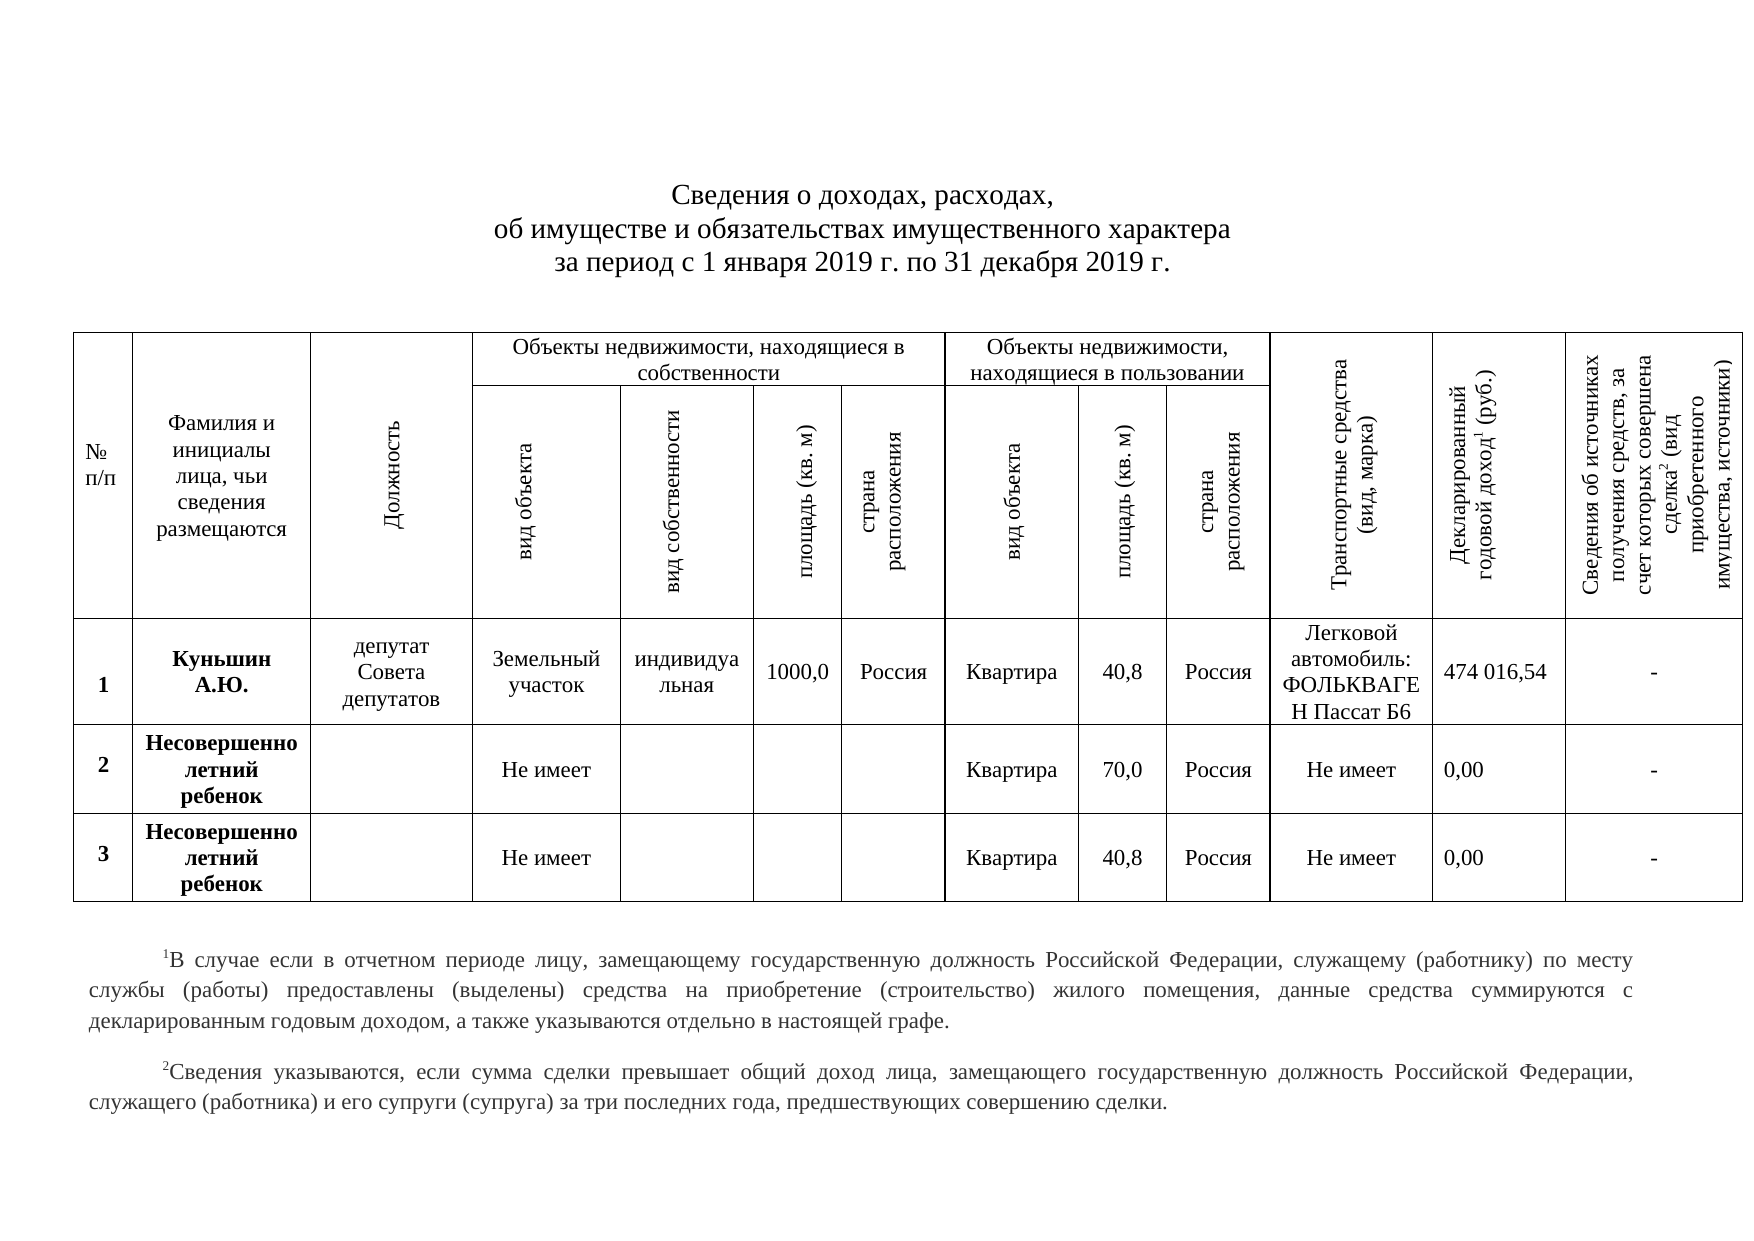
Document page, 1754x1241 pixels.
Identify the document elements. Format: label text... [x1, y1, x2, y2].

text Сведения о доходах, расходах, [89, 177, 1636, 211]
table_cell 1000,0 [754, 619, 841, 724]
table_header Объекты недвижимости, находящиеся в собственности [473, 333, 944, 385]
table_cell Квартира [946, 725, 1078, 813]
table_cell - [1566, 725, 1742, 813]
table_cell 40,8 [1079, 814, 1166, 901]
table_cell 474 016,54 [1433, 619, 1565, 724]
text за период с 1 января 2019 г. по 31 декабря 2019 г. [89, 244, 1636, 278]
table_cell 0,00 [1433, 725, 1565, 813]
table_cell Несовершеннолетний ребенок [133, 725, 310, 813]
table_cell 70,0 [1079, 725, 1166, 813]
table_cell Не имеет [1271, 814, 1432, 901]
table_cell Не имеет [473, 814, 620, 901]
table_cell депутат Совета депутатов [311, 619, 472, 724]
table_cell [621, 725, 753, 813]
table_cell страна расположения [842, 386, 944, 618]
table_cell площадь (кв. м) [754, 386, 841, 618]
table_header Сведения об источниках получения средств, за счет которых совершена сделка2 (вид приобретенного имущества, источники) [1566, 333, 1742, 618]
table_cell 1 [74, 619, 132, 724]
table_cell Россия [842, 619, 944, 724]
table_cell Россия [1167, 814, 1269, 901]
table_cell Квартира [946, 619, 1078, 724]
table_cell Россия [1167, 619, 1269, 724]
table_cell 3 [74, 814, 132, 901]
table_cell 0,00 [1433, 814, 1565, 901]
text 1В случае если в отчетном периоде лицу, замещающему государственную должность Российской Федерации, служащему (работнику) по месту службы (работы) предоставлены (выделены) средства на приобретение (строительство) жилого помещения, данные средства суммируются с декларированным годовым доходом, а также указываются отдельно в настоящей графе. [89, 946, 1636, 1033]
table_cell [311, 725, 472, 813]
text 2Сведения указываются, если сумма сделки превышает общий доход лица, замещающего государственную должность Российской Федерации, служащего (работника) и его супруги (супруга) за три последних года, предшествующих совершению сделки. [89, 1058, 1636, 1114]
table_header Фамилия и инициалы лица, чьи сведения размещаются [133, 333, 310, 618]
table_cell площадь (кв. м) [1079, 386, 1166, 618]
table_header № п/п [74, 333, 132, 618]
table_cell 2 [74, 725, 132, 813]
table_cell 40,8 [1079, 619, 1166, 724]
table_cell вид собственности [621, 386, 753, 618]
text об имуществе и обязательствах имущественного характера [89, 211, 1636, 244]
table_cell вид объекта [946, 386, 1078, 618]
table_cell [842, 725, 944, 813]
table_cell - [1566, 619, 1742, 724]
table_cell Не имеет [473, 725, 620, 813]
table_cell - [1566, 814, 1742, 901]
table_cell [754, 725, 841, 813]
table_cell [621, 814, 753, 901]
table_cell Куньшин А.Ю. [133, 619, 310, 724]
table_cell вид объекта [473, 386, 620, 618]
table_cell [311, 814, 472, 901]
table_cell Россия [1167, 725, 1269, 813]
table_header Объекты недвижимости, находящиеся в пользовании [946, 333, 1269, 385]
table_header Декларированный годовой доход1 (руб.) [1433, 333, 1565, 618]
table_cell Не имеет [1271, 725, 1432, 813]
table_cell Земельный участок [473, 619, 620, 724]
table_cell Квартира [946, 814, 1078, 901]
table_header Должность [311, 333, 472, 618]
table_cell страна расположения [1167, 386, 1269, 618]
table_cell [842, 814, 944, 901]
table_cell [754, 814, 841, 901]
table_cell Легковой автомобиль: ФОЛЬКВАГЕН Пассат Б6 [1271, 619, 1432, 724]
table_header Транспортные средства (вид, марка) [1271, 333, 1432, 618]
table_cell Несовершеннолетний ребенок [133, 814, 310, 901]
table_cell индивидуальная [621, 619, 753, 724]
